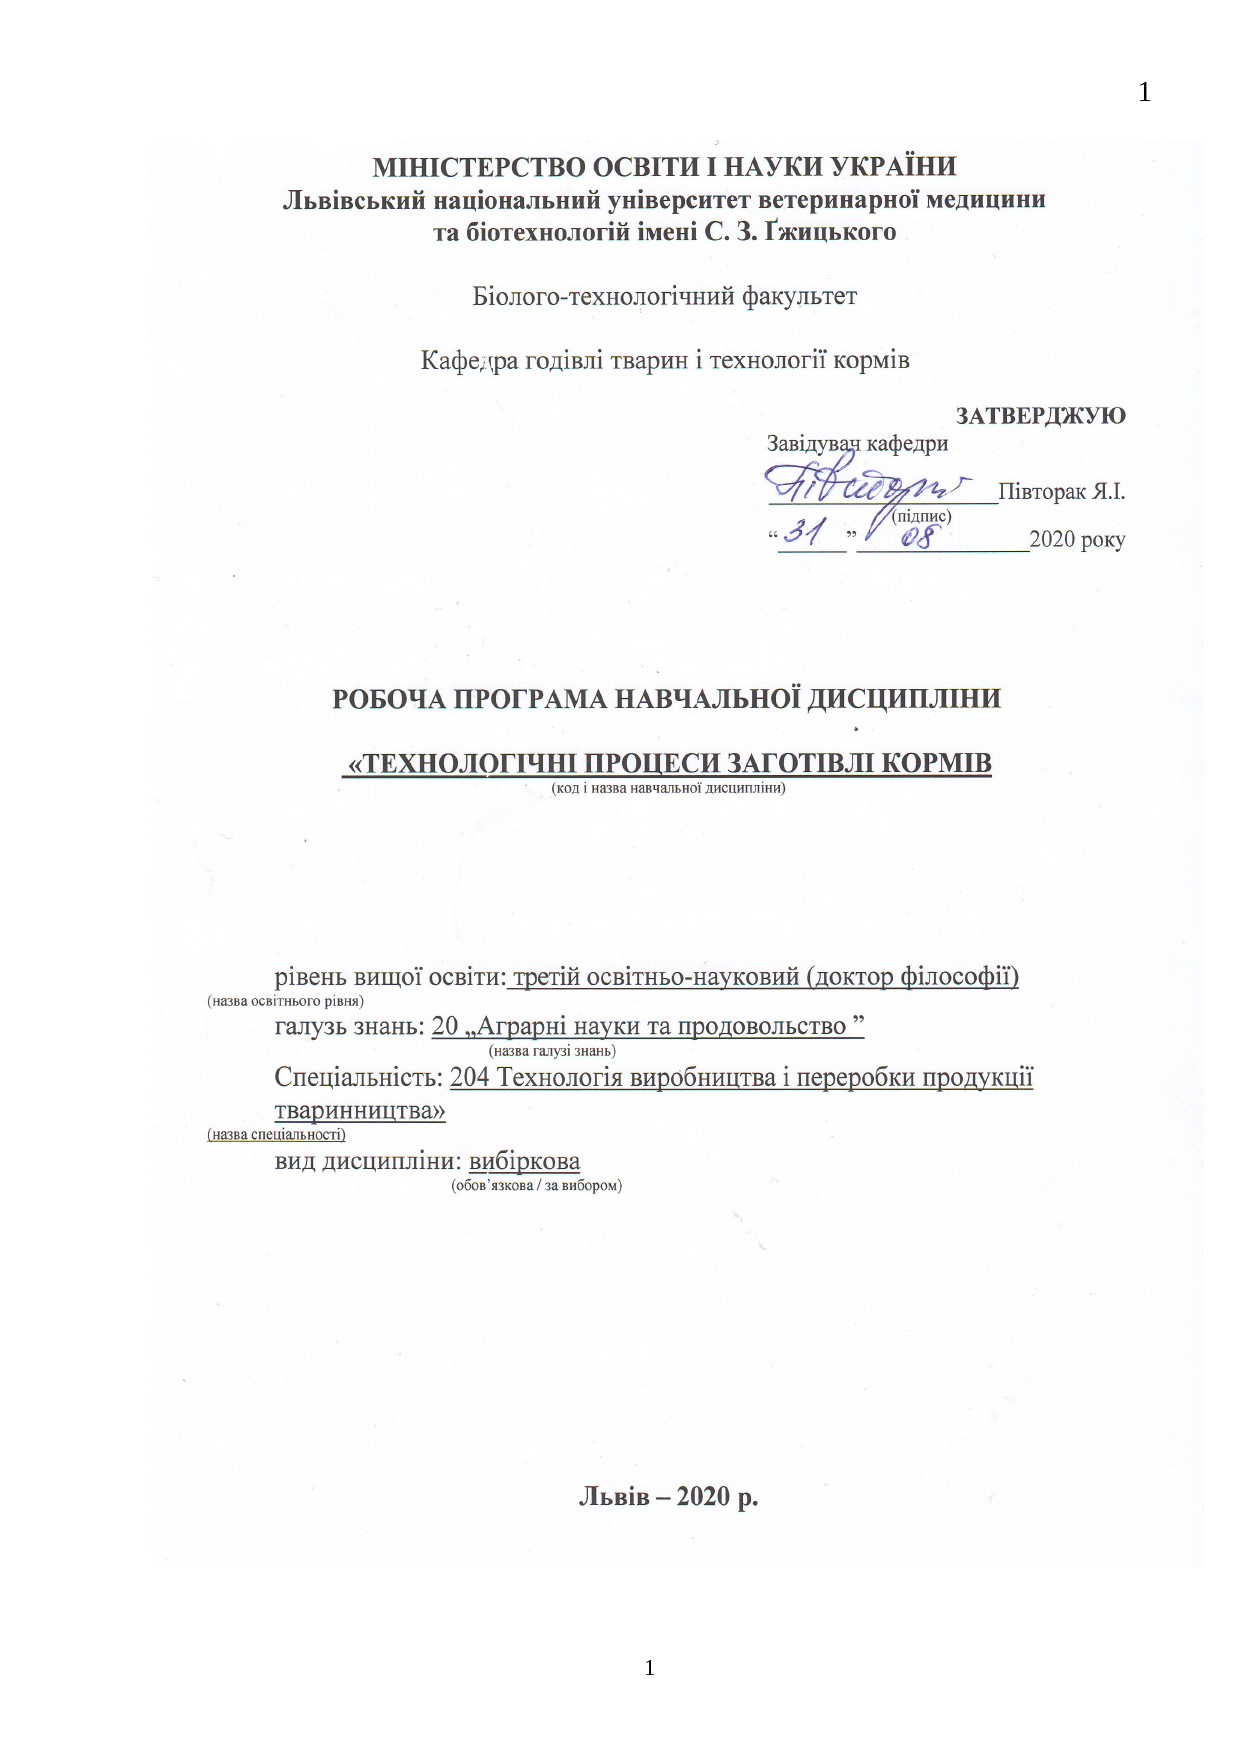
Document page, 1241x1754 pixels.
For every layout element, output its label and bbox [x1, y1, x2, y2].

picture [147, 140, 1204, 1567]
